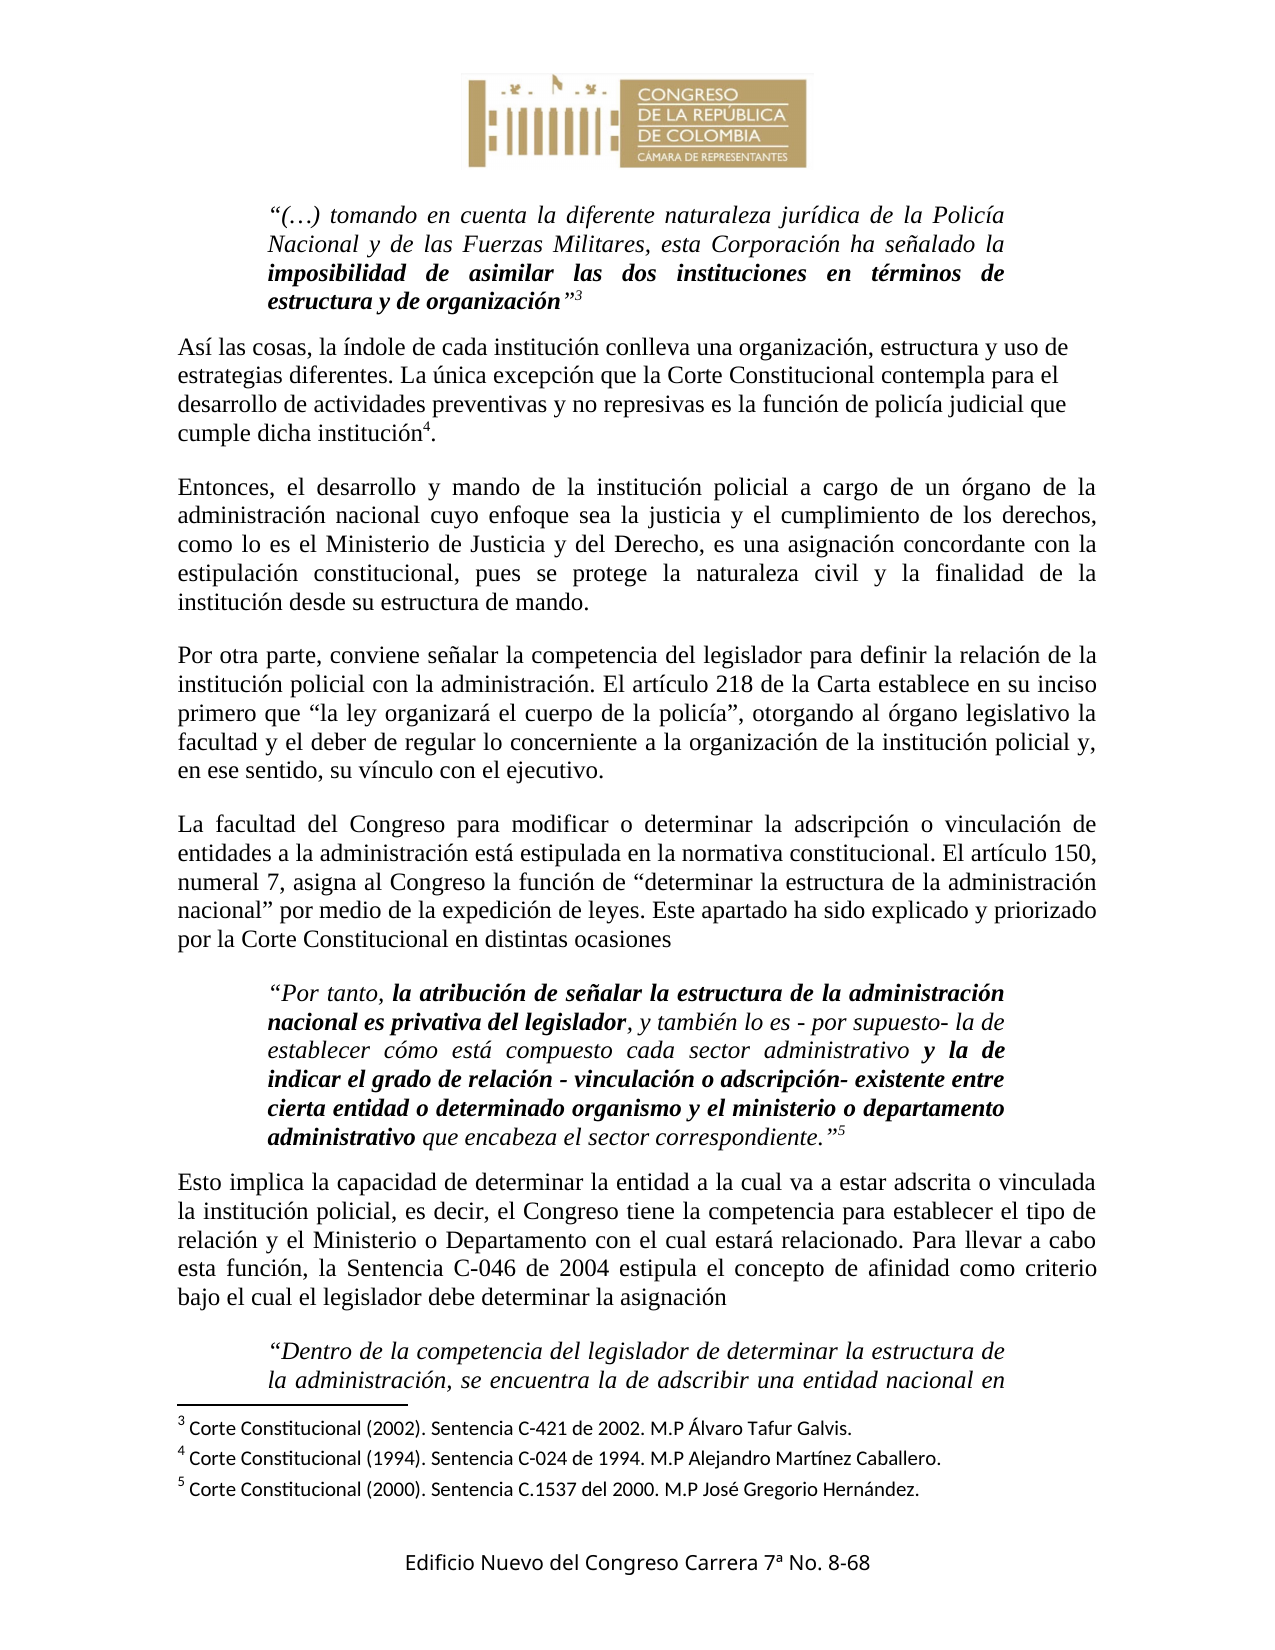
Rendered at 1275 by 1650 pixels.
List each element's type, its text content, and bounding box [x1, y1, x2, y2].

text Entonces, el desarrollo y mando de la institución policial a cargo de un órgano de la administración nacional cuyo enfoque sea la justicia y el cumplimiento de los derechos, como lo es el Ministerio de Justicia y del Derecho, es una asignación concordante con la estipulación constitucional, pues se protege la naturaleza civil y la finalidad de la institución desde su estructura de mando. [177, 472, 1098, 616]
text Por otra parte, conviene señalar la competencia del legislador para definir la relación de la institución policial con la administración. El artículo 218 de la Carta establece en su inciso primero que “la ley organizará el cuerpo de la policía”, otorgando al órgano legislativo la facultad y el deber de regular lo concerniente a la organización de la institución policial y, en ese sentido, su vínculo con el ejecutivo. [177, 641, 1098, 784]
text La facultad del Congreso para modificar o determinar la adscripción o vinculación de entidades a la administración está estipulada en la normativa constitucional. El artículo 150, numeral 7, asigna al Congreso la función de “determinar la estructura de la administración nacional” por medio de la expedición de leyes. Este apartado ha sido explicado y priorizado por la Corte Constitucional en distintas ocasiones [177, 809, 1098, 953]
picture [461, 73, 814, 170]
text Así las cosas, la índole de cada institución conlleva una organización, estructura y uso de estrategias diferentes. La única excepción que la Corte Constitucional contempla para el desarrollo de actividades preventivas y no represivas es la función de policía judicial que cumple dicha institución. [177, 332, 1098, 447]
text “Por tanto, la atribución de señalar la estructura de la administración nacional es privativa del legislador, y también lo es - por supuesto- la de establecer cómo está compuesto cada sector administrativo y la de indicar el grado de relación - vinculación o adscripción- existente entre cierta entidad o determinado organismo y el ministerio o departamento administrativo que encabeza el sector correspondiente.” [267, 978, 1008, 1151]
text “(…) tomando en cuenta la diferente naturaleza jurídica de la Policía Nacional y de las Fuerzas Militares, esta Corporación ha señalado la imposibilidad de asimilar las dos instituciones en términos de estructura y de organización” [267, 200, 1008, 315]
text Esto implica la capacidad de determinar la entidad a la cual va a estar adscrita o vinculada la institución policial, es decir, el Congreso tiene la competencia para establecer el tipo de relación y el Ministerio o Departamento con el cual estará relacionado. Para llevar a cabo esta función, la Sentencia C-046 de 2004 estipula el concepto de afinidad como criterio bajo el cual el legislador debe determinar la asignación [177, 1167, 1098, 1311]
